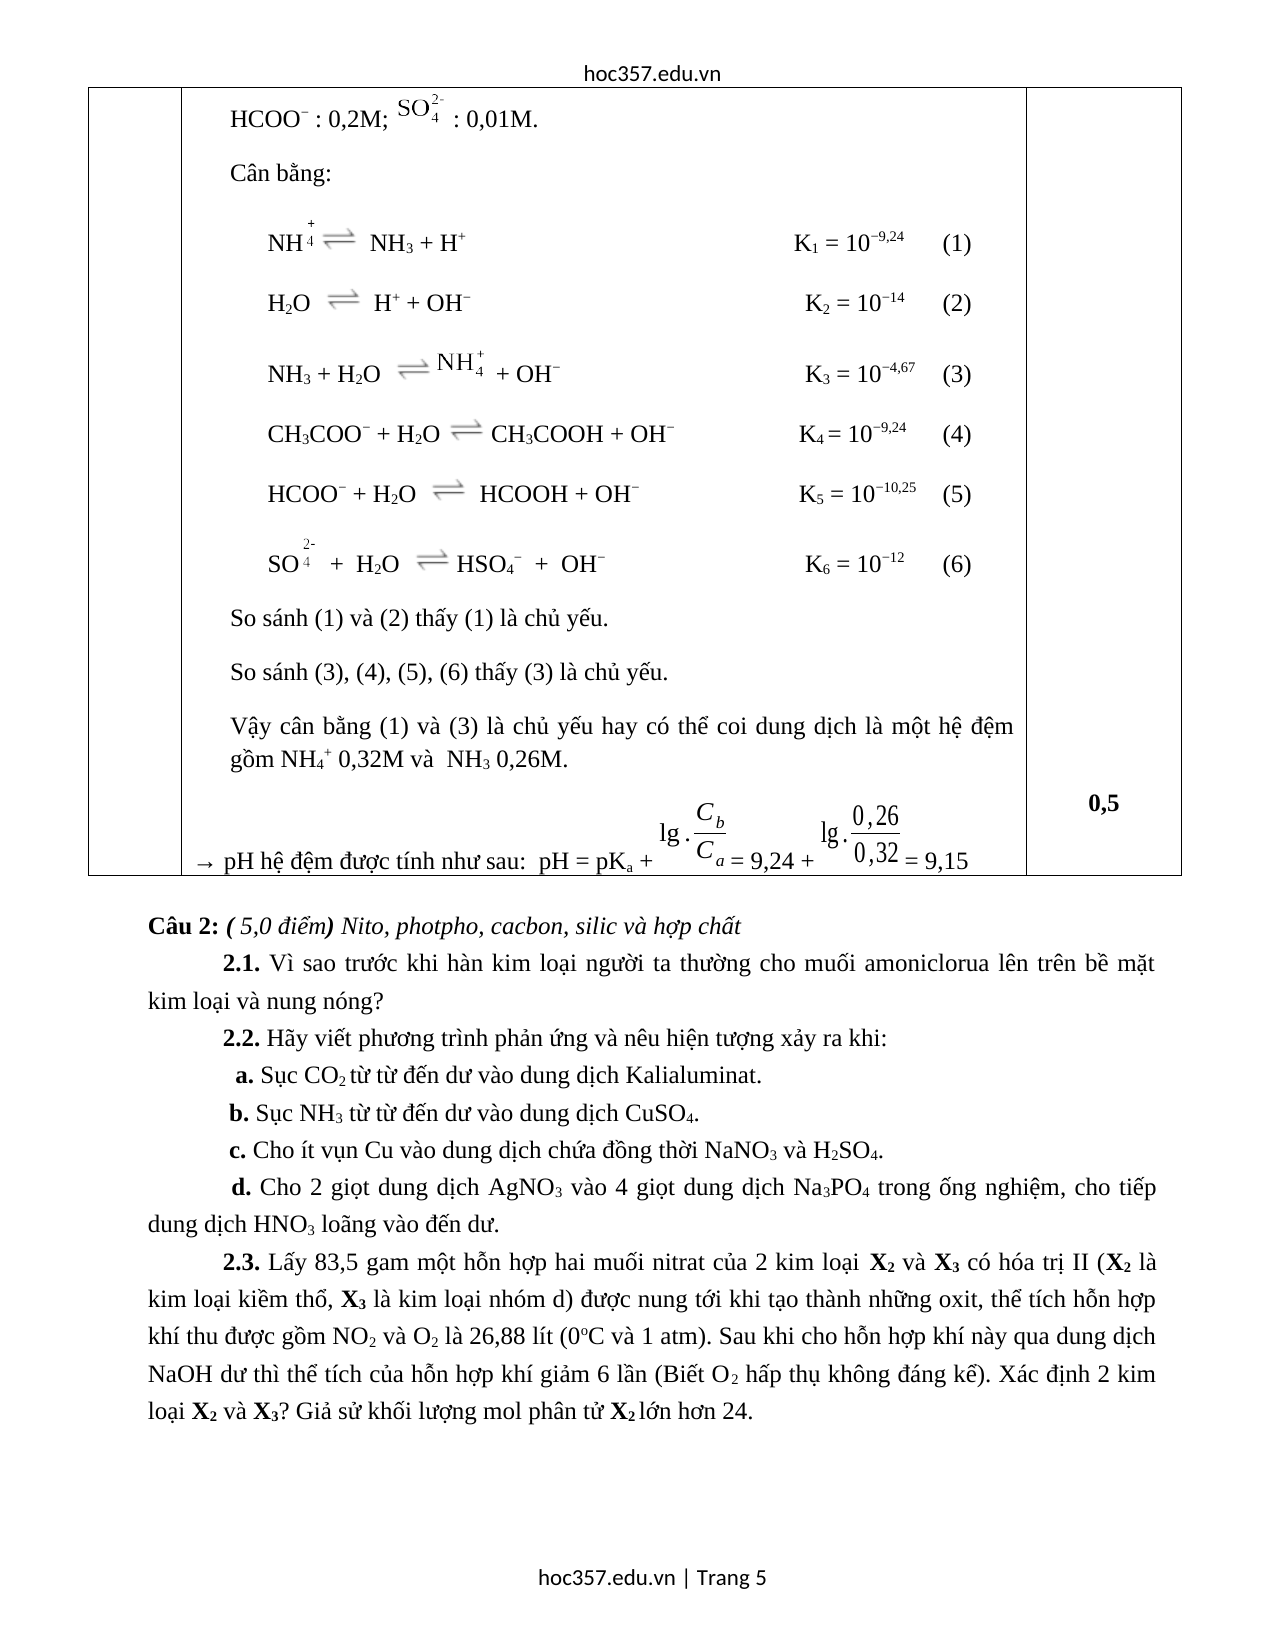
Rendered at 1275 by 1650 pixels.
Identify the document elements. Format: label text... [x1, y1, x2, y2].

text Câu 2: ( 5,0 điểm) Nito, photpho, cacbon, silic và hợp chất [148, 911, 1157, 940]
text 2.3. Lấy 83,5 gam một hỗn hợp hai muối nitrat của 2 kim loại X2 và X3 có hóa trị II (X2 là kim loại kiềm thổ, X3 là kim loại nhóm d) được nung tới khi tạo thành những oxit, thể tích hỗn hợp khí thu được gồm NO2 và O2 là 26,88 lít (0oC và 1 atm). Sau khi cho hỗn hợp khí này qua dung dịch NaOH dư thì thể tích của hỗn hợp khí giảm 6 lần (Biết O2 hấp thụ không đáng kể). Xác định 2 kim loại X2 và X3? Giả sử khối lượng mol phân tử X2 lớn hơn 24. [148, 1247, 1157, 1425]
text b. Sục NH3 từ từ đến dư vào dung dịch CuSO4. [148, 1098, 1157, 1126]
text 2.1. Vì sao trước khi hàn kim loại người ta thường cho muối amoniclorua lên trên bề mặt kim loại và nung nóng? [148, 948, 1157, 1014]
text c. Cho ít vụn Cu vào dung dịch chứa đồng thời NaNO3 và H2SO4. [148, 1135, 1157, 1164]
table_cell 3 [89, 88, 181, 875]
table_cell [1027, 88, 1181, 875]
text a. Sục CO2 từ từ đến dư vào dung dịch Kalialuminat. [148, 1060, 1157, 1089]
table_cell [182, 88, 1026, 875]
text 2.2. Hãy viết phương trình phản ứng và nêu hiện tượng xảy ra khi: [148, 1023, 1157, 1052]
text d. Cho 2 giọt dung dịch AgNO3 vào 4 giọt dung dịch Na3PO4 trong ống nghiệm, cho tiếp dung dịch HNO3 loãng vào đến dư. [148, 1172, 1157, 1238]
